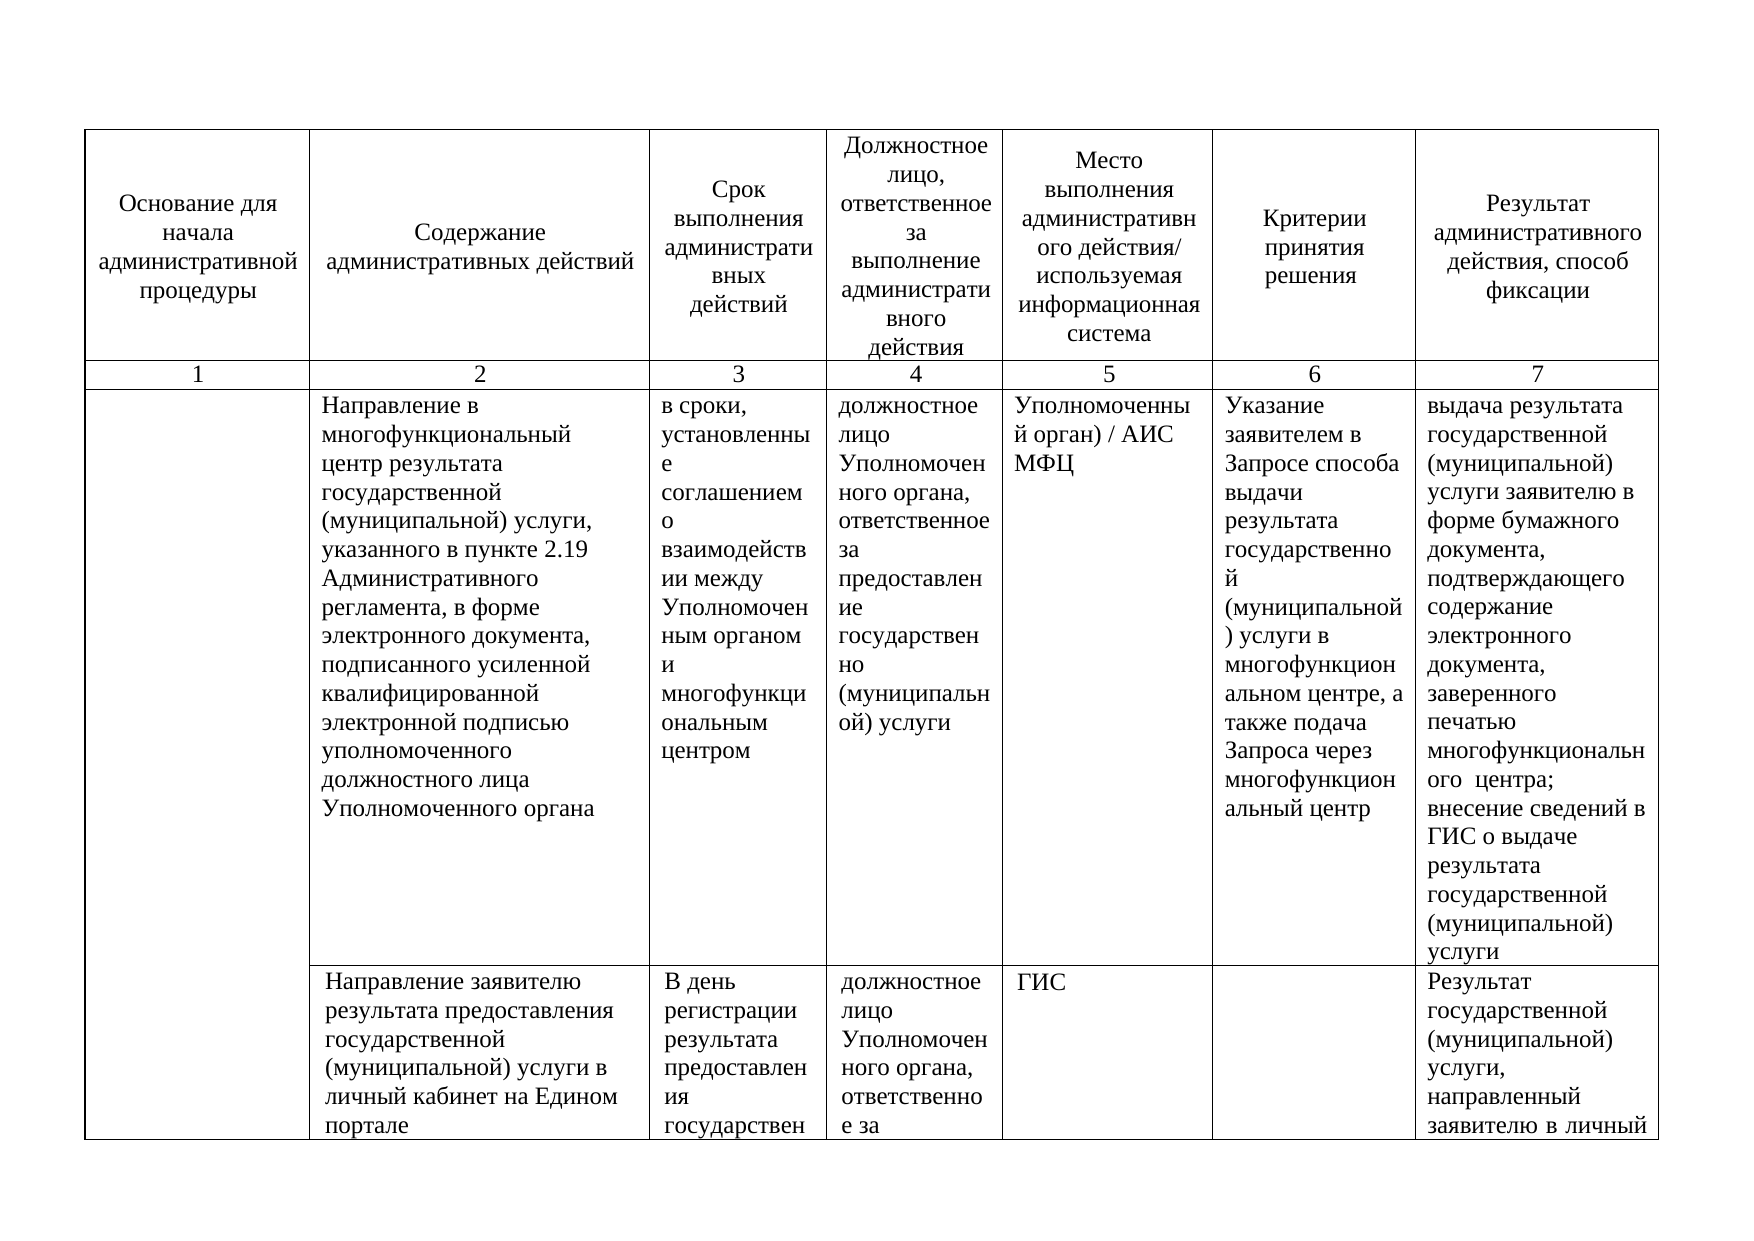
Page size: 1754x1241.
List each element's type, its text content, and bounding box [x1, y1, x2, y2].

table_cell 5 [1003, 361, 1212, 389]
table_cell должностное лицо Уполномочен ного органа, ответственно е за [827, 966, 1002, 1139]
table_cell 3 [650, 361, 826, 389]
table_cell 6 [1213, 361, 1415, 389]
table_header Срок выполнения администрати вных действий [650, 130, 826, 360]
table_cell 7 [1416, 361, 1658, 389]
table_cell Направление в многофункциональный центр результата государственной (муниципальной) услуги, указанного в пункте 2.19 Административного регламента, в форме электронного документа, подписанного усиленной квалифицированной электронной подписью уполномоченного должностного лица Уполномоченного органа [310, 390, 649, 965]
table_cell [1213, 966, 1415, 1139]
table_header Содержание административных действий [310, 130, 649, 360]
table_cell [86, 390, 309, 1139]
table_cell Указание заявителем в Запросе способа выдачи результата государственно й (муниципальной ) услуги в многофункцион альном центре, а также подача Запроса через многофункцион альный центр [1213, 390, 1415, 965]
table_cell в сроки, установленны е соглашением о взаимодейств ии между Уполномочен ным органом и многофункци ональным центром [650, 390, 826, 965]
table_header Критерии принятия решения [1213, 130, 1415, 360]
table_header Должностное лицо, ответственное за выполнение администрати вного действия [827, 130, 1002, 360]
table_header Основание для начала административной процедуры [86, 130, 309, 360]
table_cell Направление заявителю результата предоставления государственной (муниципальной) услуги в личный кабинет на Едином портале [310, 966, 649, 1139]
table_cell ГИС [1003, 966, 1212, 1139]
table_cell 4 [827, 361, 1002, 389]
table_cell Результат государственной (муниципальной) услуги, направленный заявителю в личный [1416, 966, 1658, 1139]
table_cell Уполномоченны й орган) / АИС МФЦ [1003, 390, 1212, 965]
table_header Место выполнения административн ого действия/ используемая информационная система [1003, 130, 1212, 360]
table_cell В день регистрации результата предоставлен ия государствен [650, 966, 826, 1139]
table_cell выдача результата государственной (муниципальной) услуги заявителю в форме бумажного документа, подтверждающего содержание электронного документа, заверенного печатью многофункциональн ого центра; внесение сведений в ГИС о выдаче результата государственной (муниципальной) услуги [1416, 390, 1658, 965]
table_cell 2 [310, 361, 649, 389]
table_header Результат административного действия, способ фиксации [1416, 130, 1658, 360]
table_cell 1 [86, 361, 309, 389]
table_cell должностное лицо Уполномочен ного органа, ответственное за предоставлен ие государствен но (муниципальн ой) услуги [827, 390, 1002, 965]
